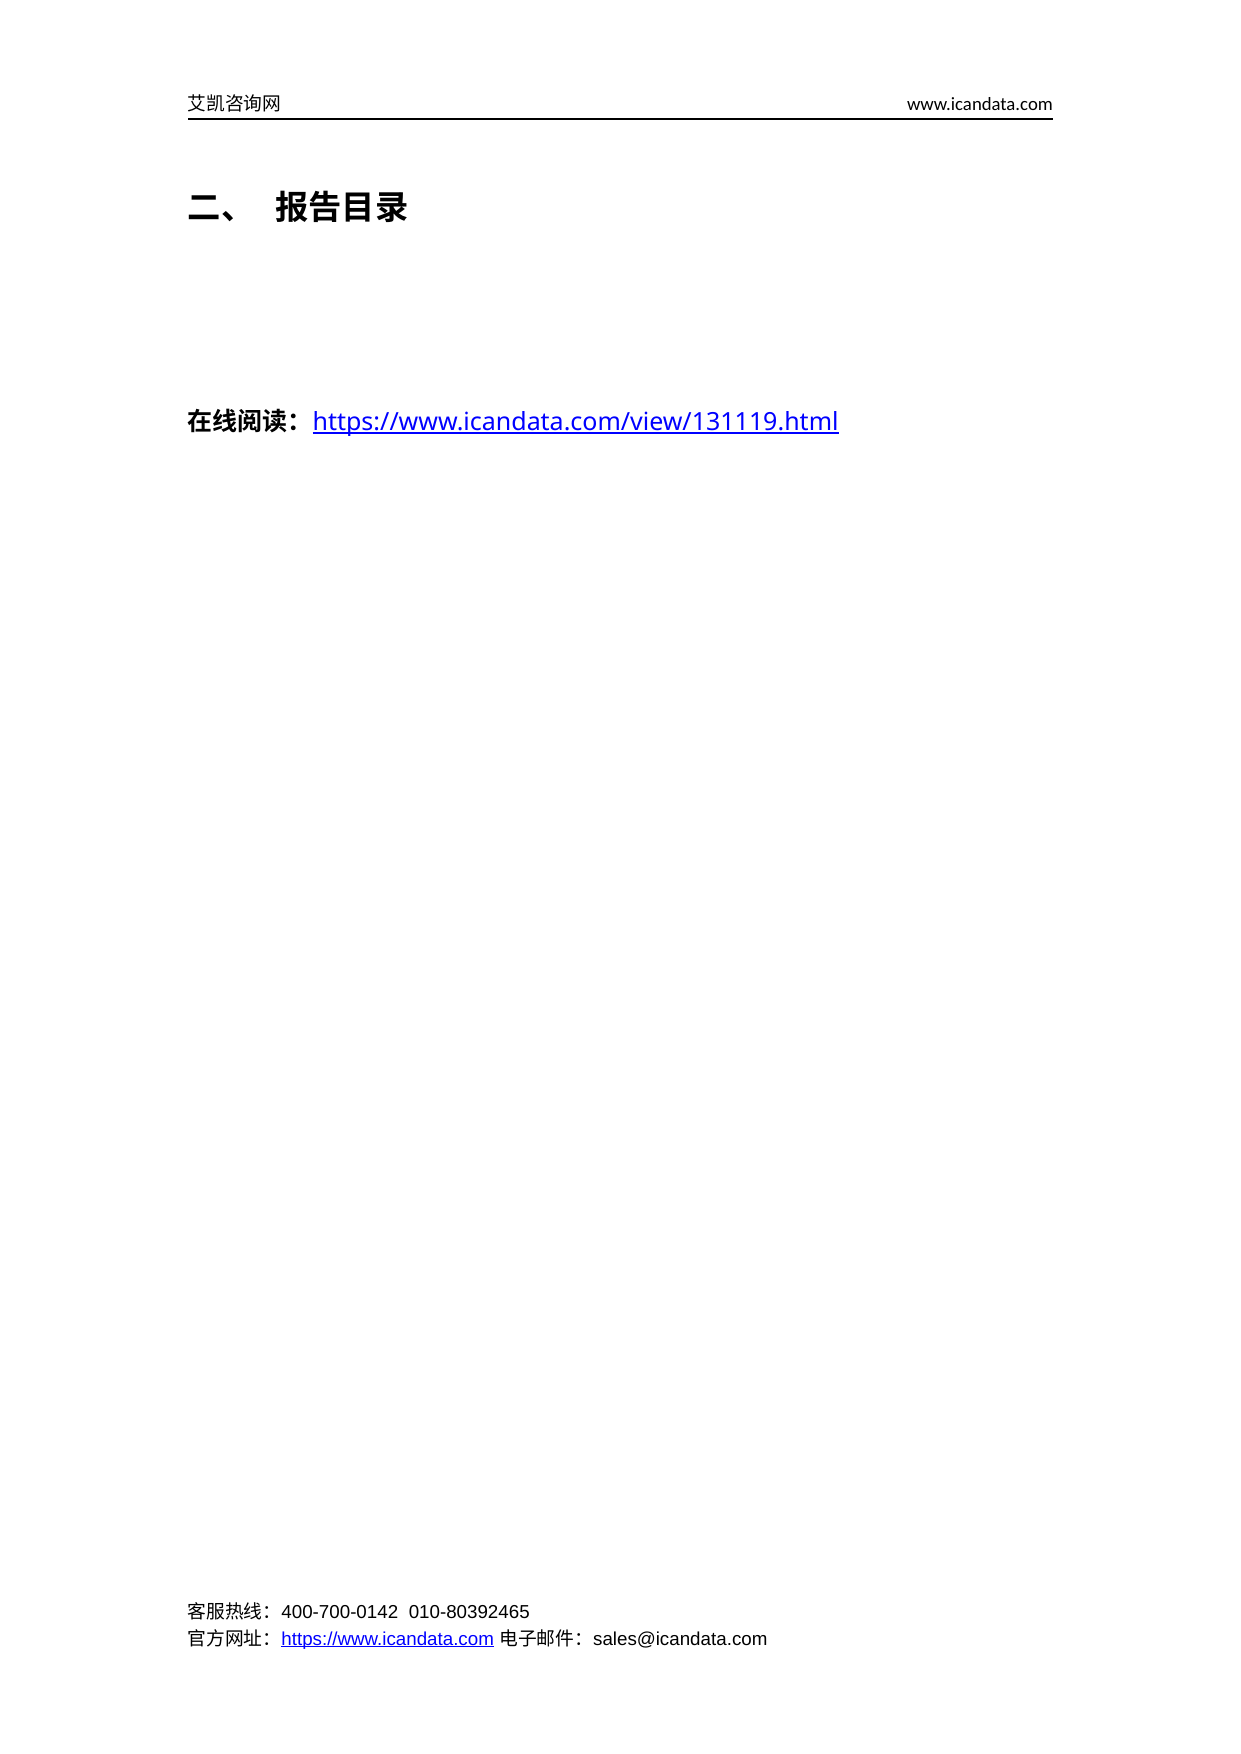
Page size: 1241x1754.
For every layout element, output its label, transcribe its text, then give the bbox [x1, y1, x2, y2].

text 在线阅读：https://www.icandata.com/view/131119.html [187, 387, 1053, 452]
subtitle 报告目录 [187, 172, 1053, 237]
